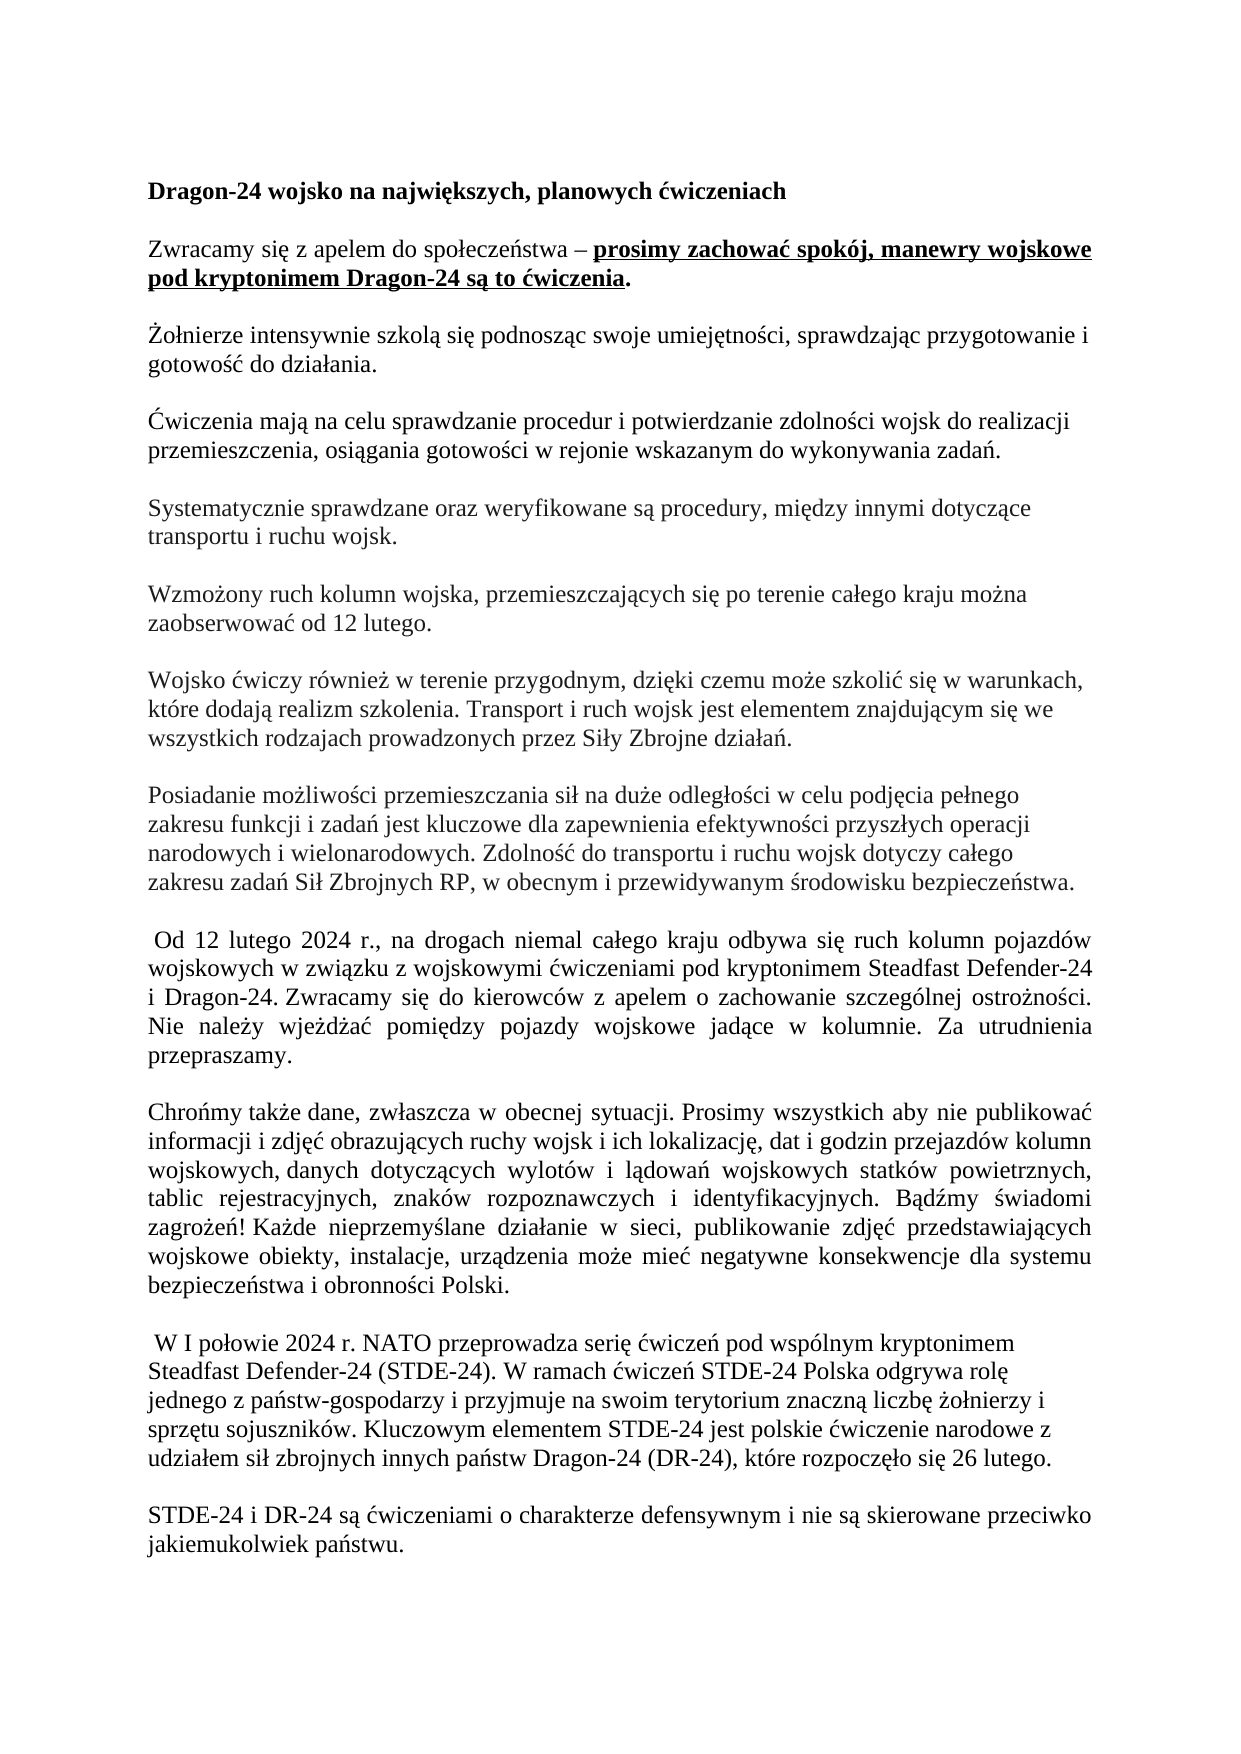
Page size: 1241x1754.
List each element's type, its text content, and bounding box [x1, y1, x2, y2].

text Od 12 lutego 2024 r., na drogach niemal całego kraju odbywa się ruch kolumn pojazdów wojskowych w związku z wojskowymi ćwiczeniami pod kryptonimem Steadfast Defender-24 i Dragon-24. Zwracamy się do kierowców z apelem o zachowanie szczególnej ostrożności. Nie należy wjeżdżać pomiędzy pojazdy wojskowe jadące w kolumnie. Za utrudnienia przepraszamy. [148, 925, 1093, 1068]
text Ćwiczenia mają na celu sprawdzanie procedur i potwierdzanie zdolności wojsk do realizacji przemieszczenia, osiągania gotowości w rejonie wskazanym do wykonywania zadań. [148, 406, 1093, 464]
text Systematycznie sprawdzane oraz weryfikowane są procedury, między innymi dotyczące transportu i ruchu wojsk. [148, 493, 1093, 550]
text Zwracamy się z apelem do społeczeństwa – prosimy zachować spokój, manewry wojskowe pod kryptonimem Dragon-24 są to ćwiczenia. [148, 234, 1093, 291]
text W I połowie 2024 r. NATO przeprowadza serię ćwiczeń pod wspólnym kryptonimem Steadfast Defender-24 (STDE-24). W ramach ćwiczeń STDE-24 Polska odgrywa rolę jednego z państw-gospodarzy i przyjmuje na swoim terytorium znaczną liczbę żołnierzy i sprzętu sojuszników. Kluczowym elementem STDE-24 jest polskie ćwiczenie narodowe z udziałem sił zbrojnych innych państw Dragon-24 (DR-24), które rozpoczęło się 26 lutego. [148, 1328, 1093, 1471]
text Chrońmy także dane, zwłaszcza w obecnej sytuacji. Prosimy wszystkich aby nie publikować informacji i zdjęć obrazujących ruchy wojsk i ich lokalizację, dat i godzin przejazdów kolumn wojskowych, danych dotyczących wylotów i lądowań wojskowych statków powietrznych, tablic rejestracyjnych, znaków rozpoznawczych i identyfikacyjnych. Bądźmy świadomi zagrożeń! Każde nieprzemyślane działanie w sieci, publikowanie zdjęć przedstawiających wojskowe obiekty, instalacje, urządzenia może mieć negatywne konsekwencje dla systemu bezpieczeństwa i obronności Polski. [148, 1097, 1093, 1298]
text Wojsko ćwiczy również w terenie przygodnym, dzięki czemu może szkolić się w warunkach, które dodają realizm szkolenia. Transport i ruch wojsk jest elementem znajdującym się we wszystkich rodzajach prowadzonych przez Siły Zbrojne działań. [148, 665, 1093, 751]
text Wzmożony ruch kolumn wojska, przemieszczających się po terenie całego kraju można zaobserwować od 12 lutego. [148, 579, 1093, 636]
text Posiadanie możliwości przemieszczania sił na duże odległości w celu podjęcia pełnego zakresu funkcji i zadań jest kluczowe dla zapewnienia efektywności przyszłych operacji narodowych i wielonarodowych. Zdolność do transportu i ruchu wojsk dotyczy całego zakresu zadań Sił Zbrojnych RP, w obecnym i przewidywanym środowisku bezpieczeństwa. [148, 781, 1093, 896]
text Żołnierze intensywnie szkolą się podnosząc swoje umiejętności, sprawdzając przygotowanie i gotowość do działania. [148, 320, 1093, 378]
text STDE-24 i DR-24 są ćwiczeniami o charakterze defensywnym i nie są skierowane przeciwko jakiemukolwiek państwu. [148, 1501, 1093, 1558]
text Dragon-24 wojsko na największych, planowych ćwiczeniach [148, 148, 1093, 205]
